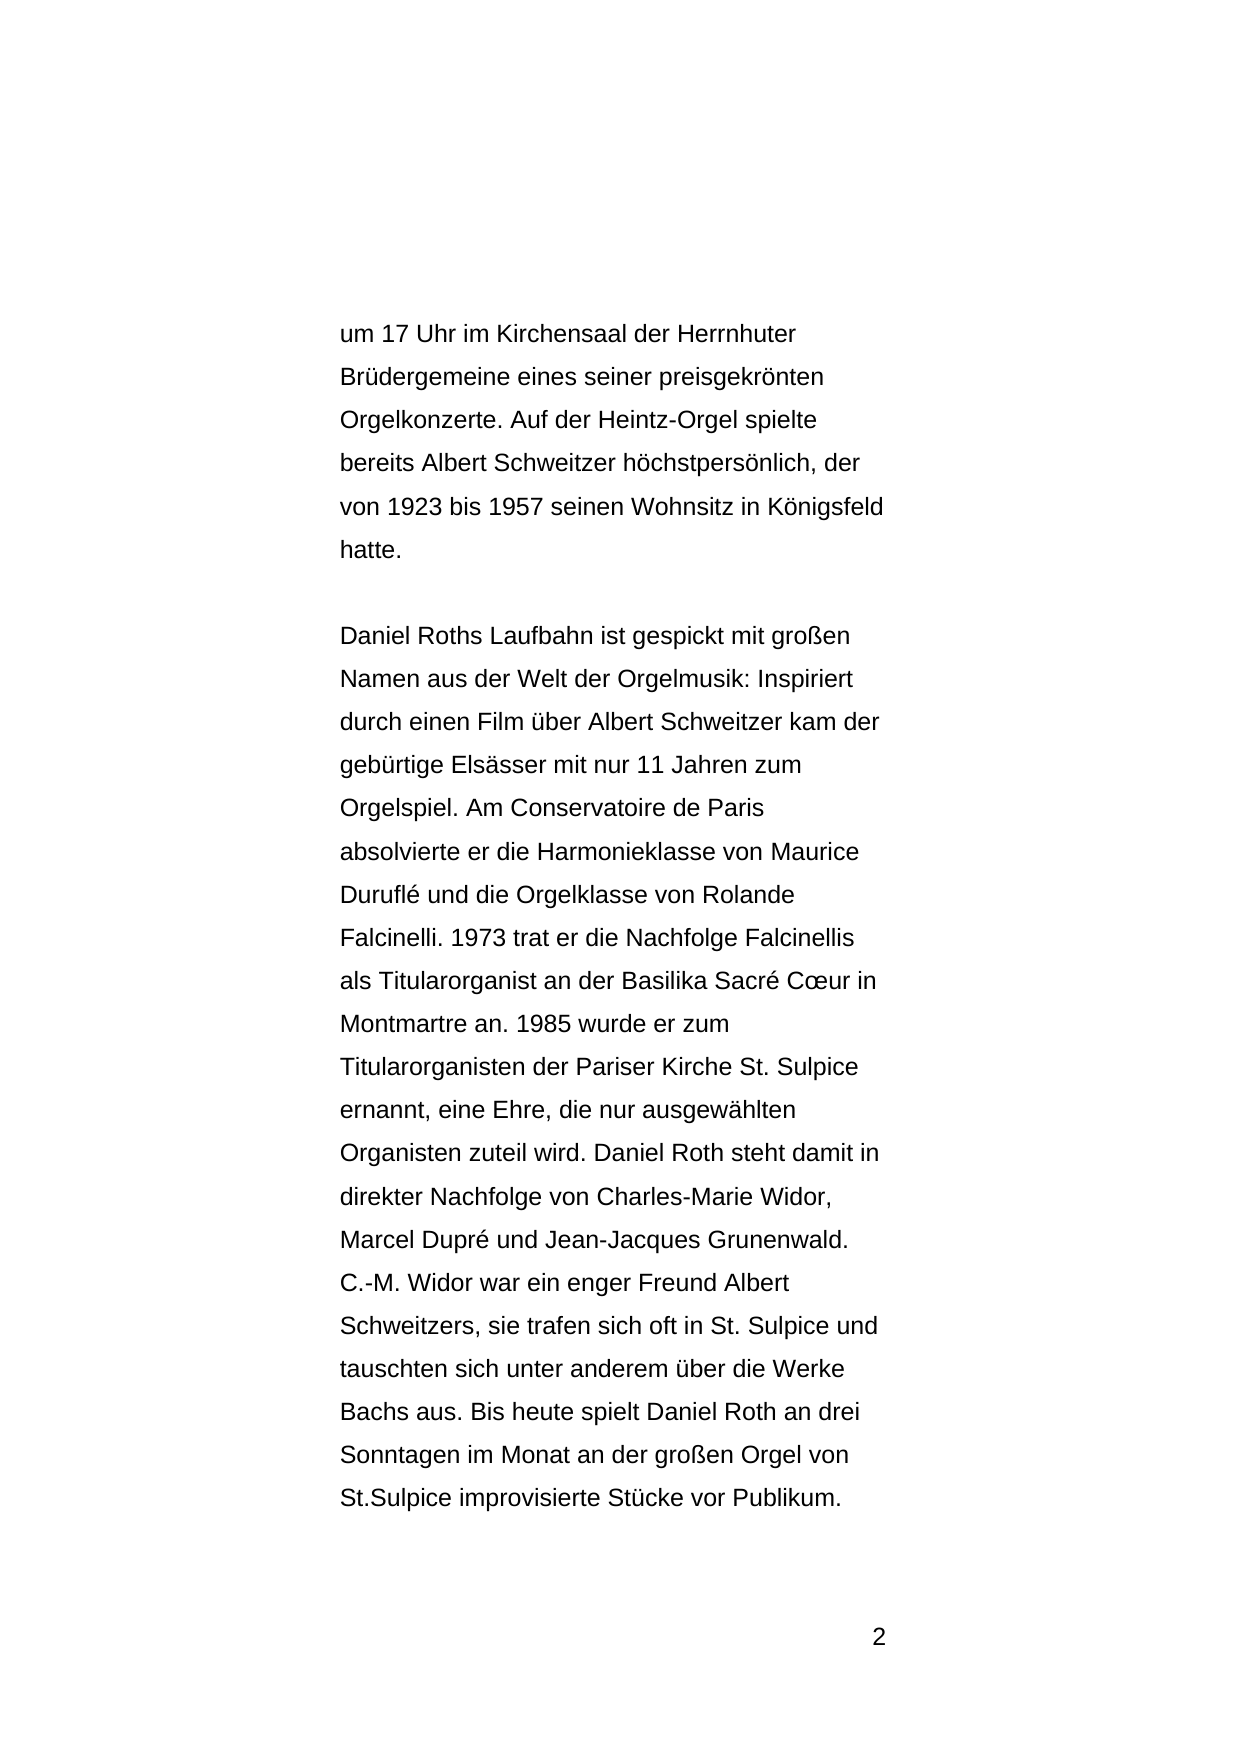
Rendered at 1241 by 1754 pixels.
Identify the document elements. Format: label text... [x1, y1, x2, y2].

text Daniel Roths Laufbahn ist gespickt mit großen Namen aus der Welt der Orgelmusik: Inspiriert durch einen Film über Albert Schweitzer kam der gebürtige Elsässer mit nur 11 Jahren zum Orgelspiel. Am Conservatoire de Paris absolvierte er die Harmonieklasse von Maurice Duruflé und die Orgelklasse von Rolande Falcinelli. 1973 trat er die Nachfolge Falcinellis als Titularorganist an der Basilika Sacré Cœur in Montmartre an. 1985 wurde er zum Titularorganisten der Pariser Kirche St. Sulpice ernannt, eine Ehre, die nur ausgewählten Organisten zuteil wird. Daniel Roth steht damit in direkter Nachfolge von Charles-Marie Widor, Marcel Dupré und Jean-Jacques Grunenwald. C.-M. Widor war ein enger Freund Albert Schweitzers, sie trafen sich oft in St. Sulpice und tauschten sich unter anderem über die Werke Bachs aus. Bis heute spielt Daniel Roth an drei Sonntagen im Monat an der großen Orgel von St.Sulpice improvisierte Stücke vor Publikum. [339, 621, 886, 1512]
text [339, 319, 886, 563]
